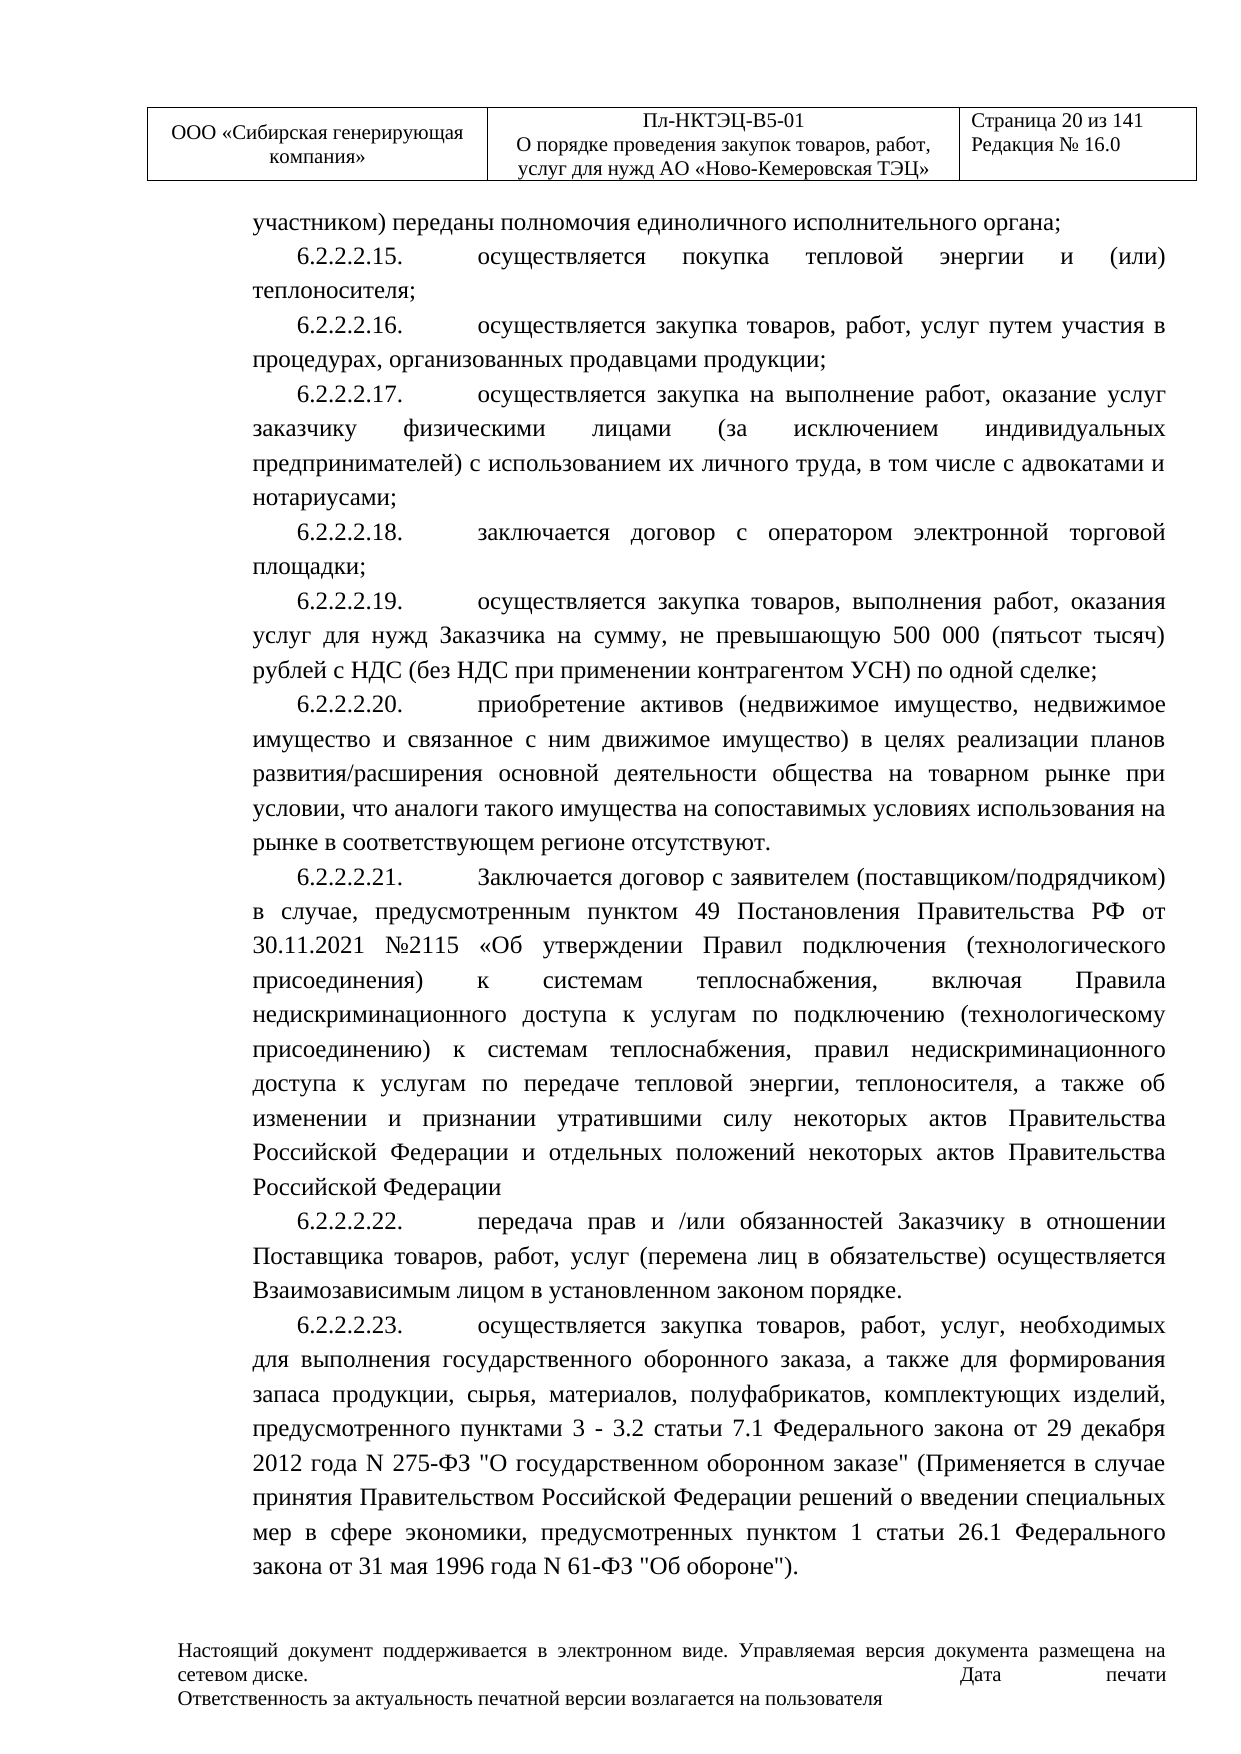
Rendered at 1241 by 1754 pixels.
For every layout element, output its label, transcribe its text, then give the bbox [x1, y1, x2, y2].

list осуществляется закупка товаров, работ, услуг путем участия в процедурах, организованных продавцами продукции; [252, 310, 1166, 373]
list осуществляется покупка тепловой энергии и (или) теплоносителя; [252, 241, 1166, 304]
list передача прав и /или обязанностей Заказчику в отношении Поставщика товаров, работ, услуг (перемена лиц в обязательстве) осуществляется Взаимозависимым лицом в установленном законом порядке. [252, 1206, 1166, 1304]
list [252, 207, 1166, 235]
list Заключается договор с заявителем (поставщиком/подрядчиком) в случае, предусмотренным пунктом 49 Постановления Правительства РФ от 30.11.2021 №2115 «Об утверждении Правил подключения (технологического присоединения) к системам теплоснабжения, включая Правила недискриминационного доступа к услугам по подключению (технологическому присоединению) к системам теплоснабжения, правил недискриминационного доступа к услугам по передаче тепловой энергии, теплоносителя, а также об изменении и признании утратившими силу некоторых актов Правительства Российской Федерации и отдельных положений некоторых актов Правительства Российской Федерации [252, 862, 1166, 1201]
list заключается договор с оператором электронной торговой площадки; [252, 517, 1166, 580]
list приобретение активов (недвижимое имущество, недвижимое имущество и связанное с ним движимое имущество) в целях реализации планов развития/расширения основной деятельности общества на товарном рынке при условии, что аналоги такого имущества на сопоставимых условиях использования на рынке в соответствующем регионе отсутствуют. [252, 689, 1166, 856]
list осуществляется закупка товаров, выполнения работ, оказания услуг для нужд Заказчика на сумму, не превышающую 500 000 (пятьсот тысяч) рублей с НДС (без НДС при применении контрагентом УСН) по одной сделке; [252, 586, 1166, 683]
list осуществляется закупка товаров, работ, услуг, необходимых для выполнения государственного оборонного заказа, а также для формирования запаса продукции, сырья, материалов, полуфабрикатов, комплектующих изделий, предусмотренного пунктами 3 - 3.2 статьи 7.1 Федерального закона от 29 декабря 2012 года N 275-ФЗ "О государственном оборонном заказе" (Применяется в случае принятия Правительством Российской Федерации решений о введении специальных мер в сфере экономики, предусмотренных пунктом 1 статьи 26.1 Федерального закона от 31 мая 1996 года N 61-ФЗ "Об обороне"). [252, 1310, 1166, 1580]
list осуществляется закупка на выполнение работ, оказание услуг заказчику физическими лицами (за исключением индивидуальных предпринимателей) с использованием их личного труда, в том числе с адвокатами и нотариусами; [252, 379, 1166, 511]
